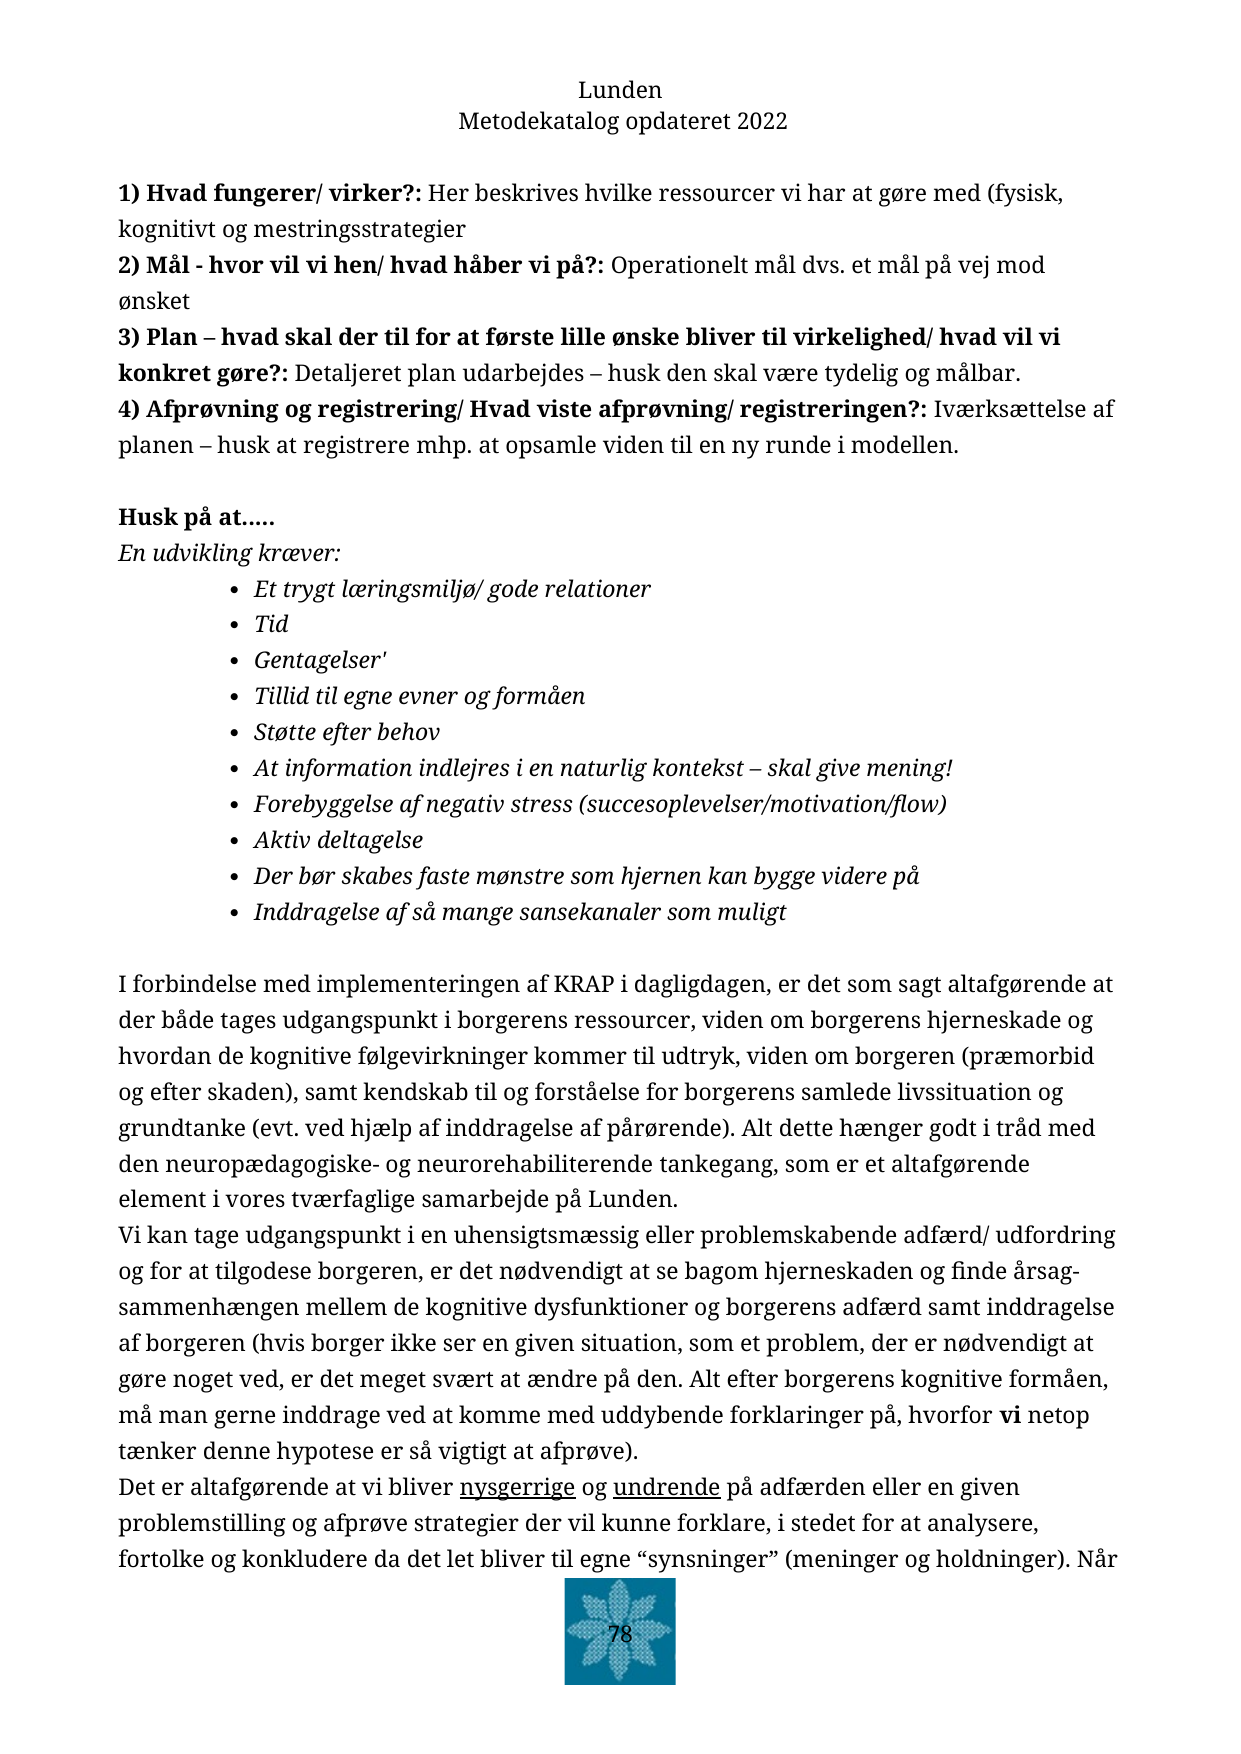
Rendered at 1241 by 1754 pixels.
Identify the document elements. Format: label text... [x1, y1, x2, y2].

list Inddragelse af så mange sansekanaler som muligt [231, 896, 1122, 927]
text I forbindelse med implementeringen af KRAP i dagligdagen, er det som sagt altafgørende at der både tages udgangspunkt i borgerens ressourcer, viden om borgerens hjerneskade og hvordan de kognitive følgevirkninger kommer til udtryk, viden om borgeren (præmorbid og efter skaden), samt kendskab til og forståelse for borgerens samlede livssituation og grundtanke (evt. ved hjælp af inddragelse af pårørende). Alt dette hænger godt i tråd med den neuropædagogiske- og neurorehabiliterende tankegang, som er et altafgørende element i vores tværfaglige samarbejde på Lunden. [118, 968, 1122, 1215]
text 1) Hvad fungerer/ virker?: Her beskrives hvilke ressourcer vi har at gøre med (fysisk, kognitivt og mestringsstrategier [118, 177, 1122, 244]
text 3) Plan – hvad skal der til for at første lille ønske bliver til virkelighed/ hvad vil vi konkret gøre?: Detaljeret plan udarbejdes – husk den skal være tydelig og målbar. [118, 321, 1122, 388]
text 4) Afprøvning og registrering/ Hvad viste afprøvning/ registreringen?: Iværksættelse af planen – husk at registrere mhp. at opsamle viden til en ny runde i modellen. [118, 393, 1122, 460]
text Husk på at..... [118, 501, 1122, 532]
list Aktiv deltagelse [231, 824, 1122, 855]
list Støtte efter behov [231, 716, 1122, 747]
list Forebyggelse af negativ stress (succesoplevelser/motivation/flow) [231, 788, 1122, 819]
text Vi kan tage udgangspunkt i en uhensigtsmæssig eller problemskabende adfærd/ udfordring og for at tilgodese borgeren, er det nødvendigt at se bagom hjerneskaden og finde årsag- sammenhængen mellem de kognitive dysfunktioner og borgerens adfærd samt inddragelse af borgeren (hvis borger ikke ser en given situation, som et problem, der er nødvendigt at gøre noget ved, er det meget svært at ændre på den. Alt efter borgerens kognitive formåen, må man gerne inddrage ved at komme med uddybende forklaringer på, hvorfor vi netop tænker denne hypotese er så vigtigt at afprøve). [118, 1219, 1122, 1466]
list At information indlejres i en naturlig kontekst – skal give mening! [231, 752, 1122, 783]
list Der bør skabes faste mønstre som hjernen kan bygge videre på [231, 860, 1122, 891]
list Tillid til egne evner og formåen [231, 680, 1122, 712]
picture [567, 1578, 672, 1680]
list Tid [231, 608, 1122, 640]
text 2) Mål - hvor vil vi hen/ hvad håber vi på?: Operationelt mål dvs. et mål på vej mod ønsket [118, 249, 1122, 316]
list Et trygt læringsmiljø/ gode relationer [231, 572, 1122, 604]
list Gentagelser' [231, 644, 1122, 676]
text En udvikling kræver: [118, 537, 1122, 568]
